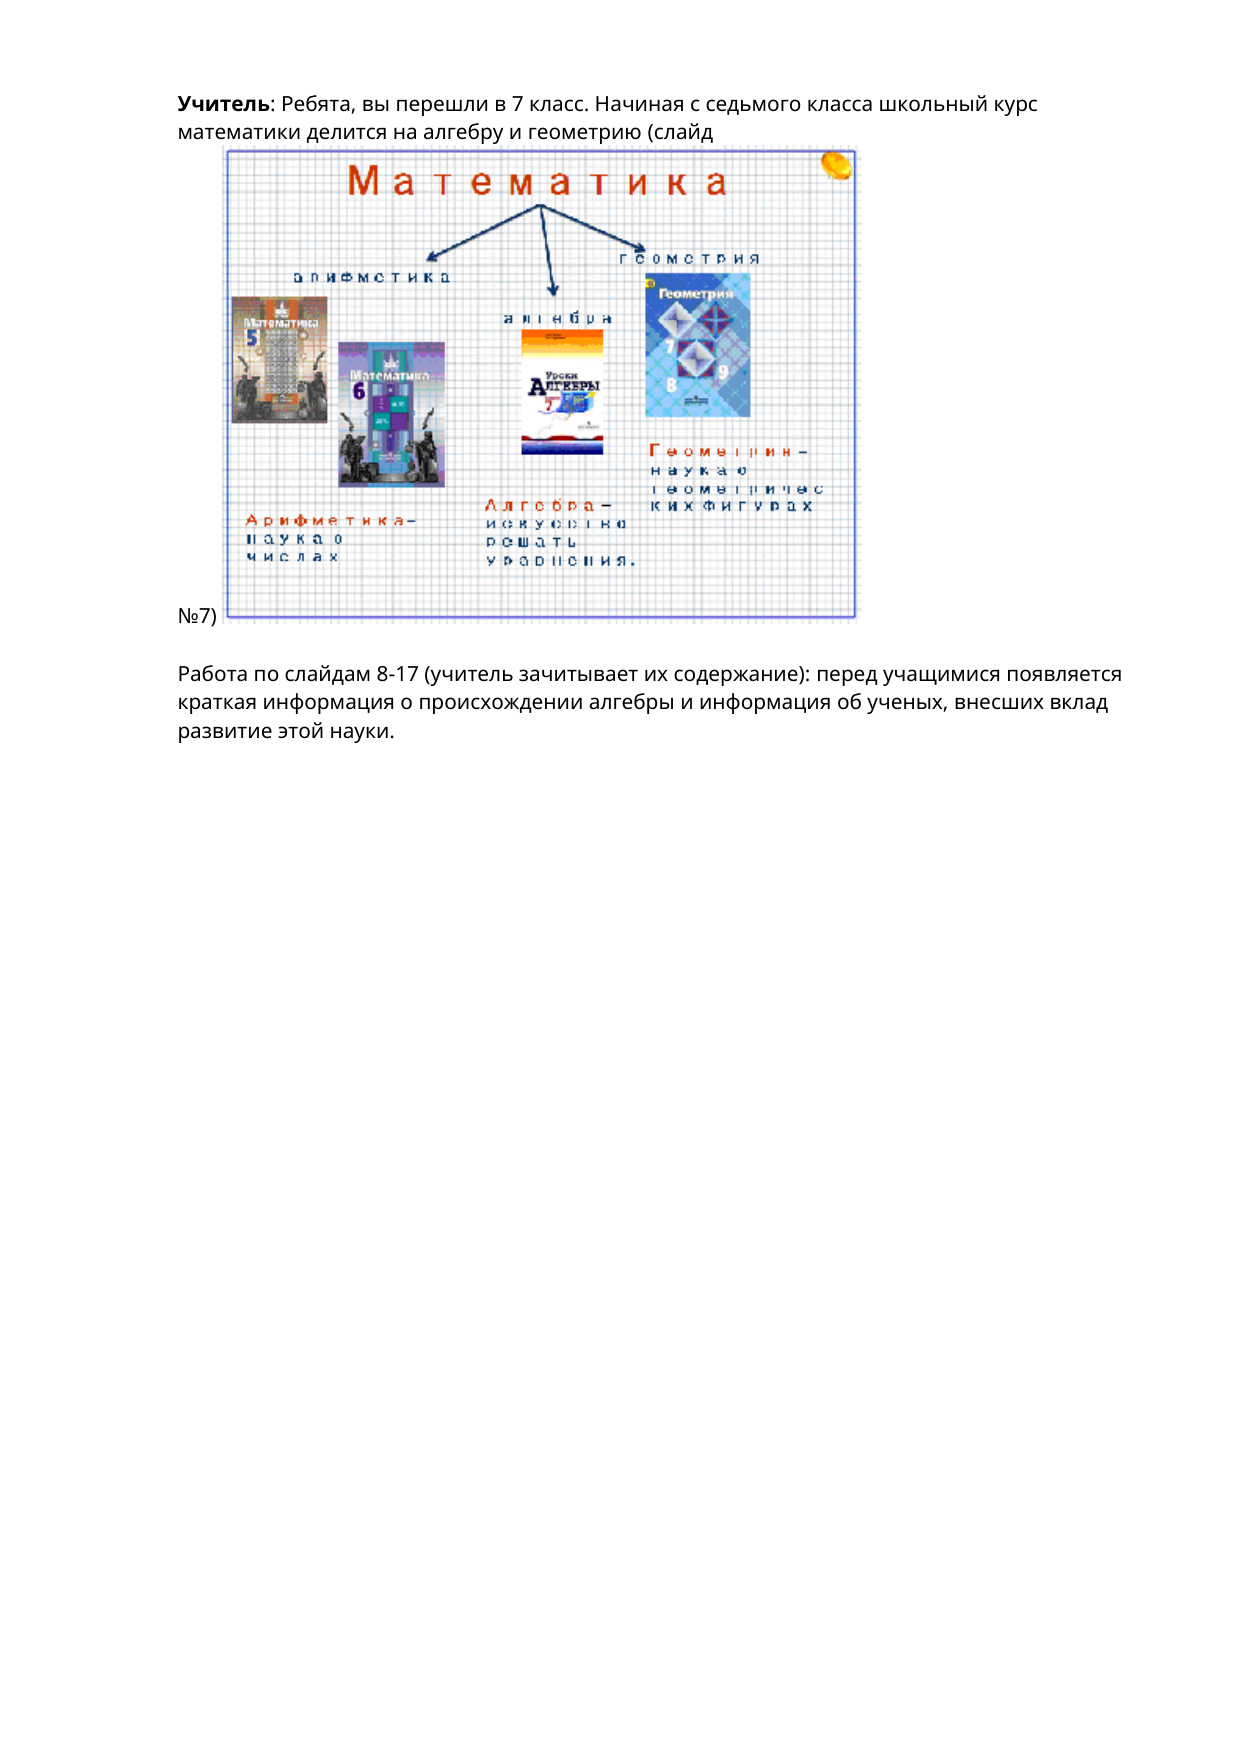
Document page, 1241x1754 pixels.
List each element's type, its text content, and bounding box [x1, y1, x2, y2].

picture [222, 145, 862, 624]
text Работа по слайдам 8-17 (учитель зачитывает их содержание): перед учащимися появляется краткая информация о происхождении алгебры и информация об ученых, внесших вклад развитие этой науки. [177, 659, 1152, 744]
